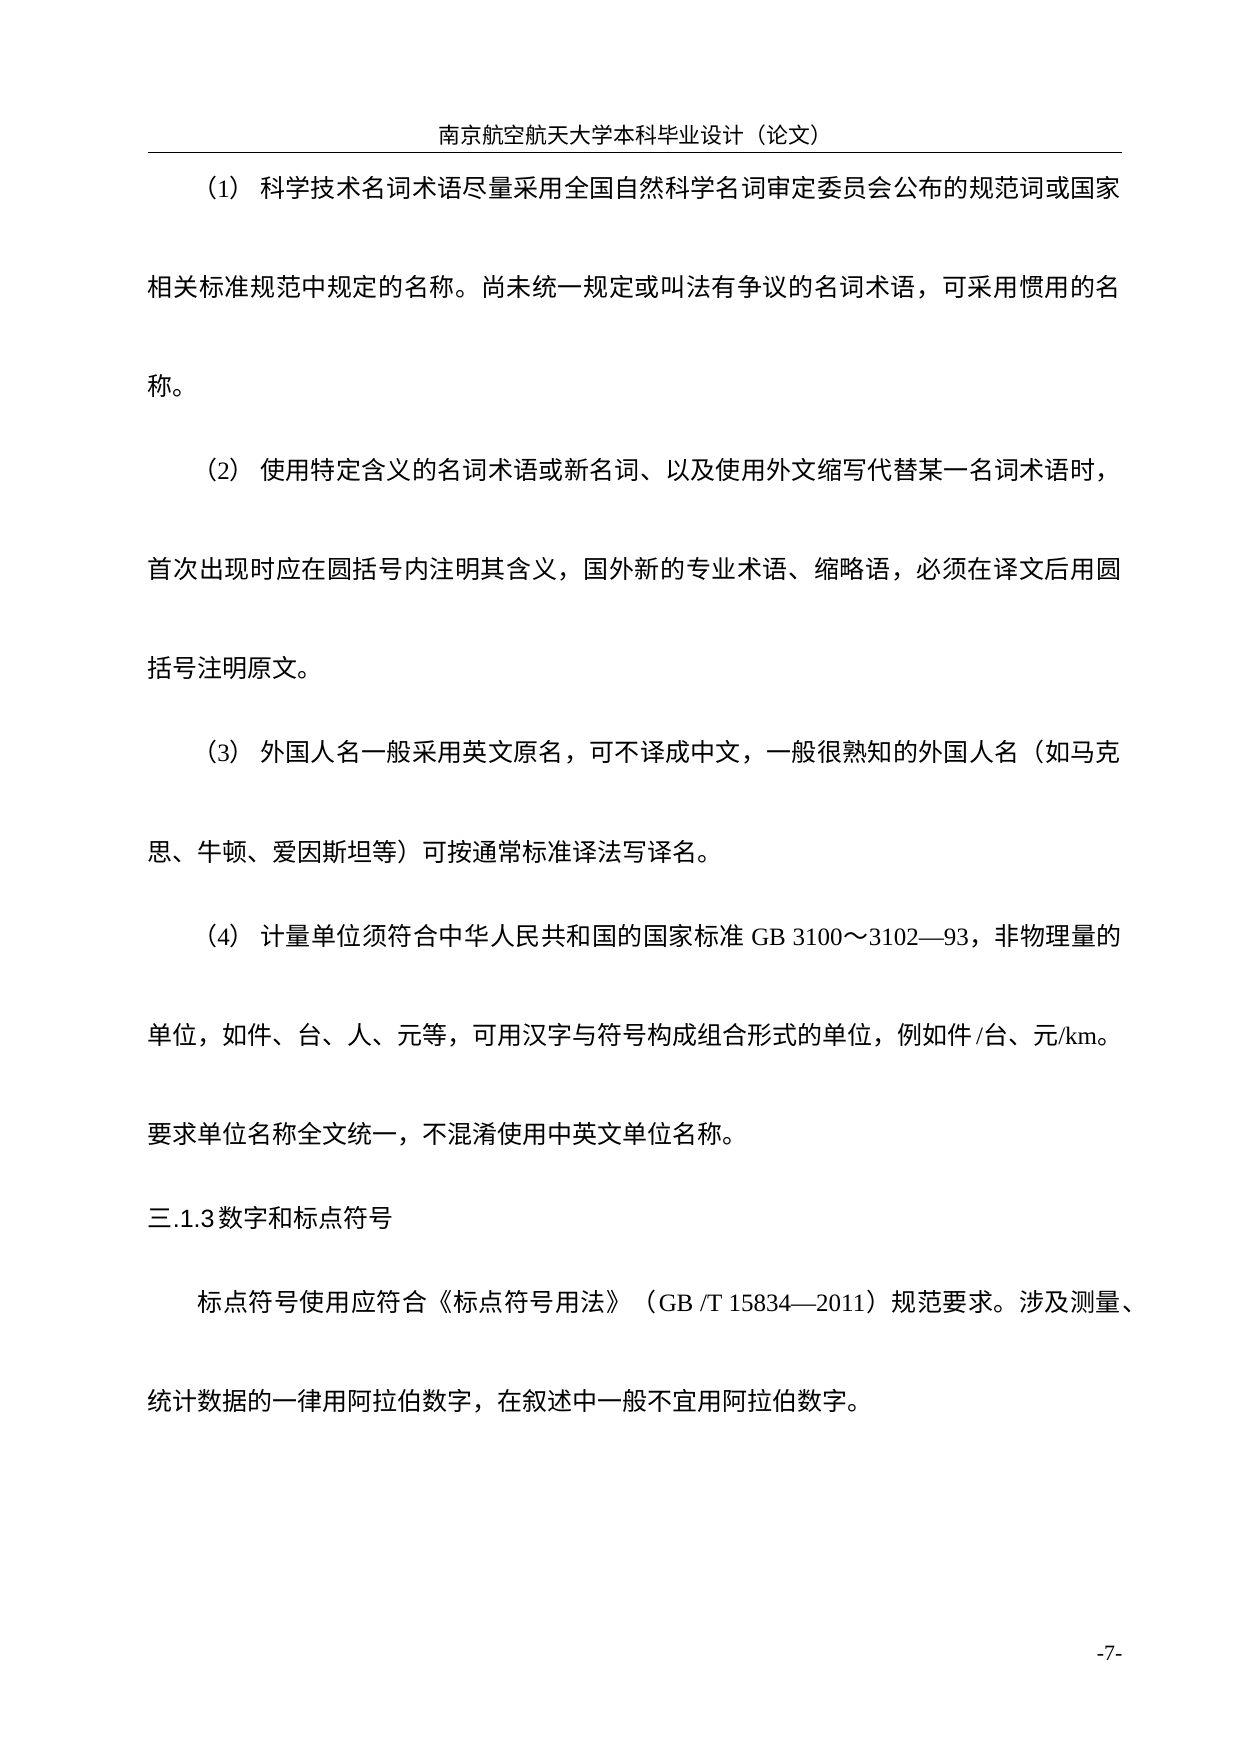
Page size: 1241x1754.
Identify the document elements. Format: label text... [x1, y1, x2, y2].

subtitle 计量单位须符合中华人民共和国的国家标准GB 3100～3102—93，非物理量的单位，如件、台、人、元等，可用汉字与符号构成组合形式的单位，例如件/台、元/km。要求单位名称全文统一，不混淆使用中英文单位名称。 [148, 901, 1122, 1165]
text 标点符号使用应符合《标点符号用法》（GB /T 15834—2011）规范要求。涉及测量、统计数据的一律用阿拉伯数字，在叙述中一般不宜用阿拉伯数字。 [148, 1268, 1122, 1433]
subtitle 外国人名一般采用英文原名，可不译成中文，一般很熟知的外国人名（如马克思、牛顿、爱因斯坦等）可按通常标准译法写译名。 [148, 718, 1122, 883]
subtitle 数字和标点符号 [148, 1183, 1122, 1249]
subtitle 使用特定含义的名词术语或新名词、以及使用外文缩写代替某一名词术语时，首次出现时应在圆括号内注明其含义，国外新的专业术语、缩略语，必须在译文后用圆括号注明原文。 [148, 436, 1122, 700]
subtitle 科学技术名词术语尽量采用全国自然科学名词审定委员会公布的规范词或国家相关标准规范中规定的名称。尚未统一规定或叫法有争议的名词术语，可采用惯用的名称。 [148, 153, 1122, 418]
